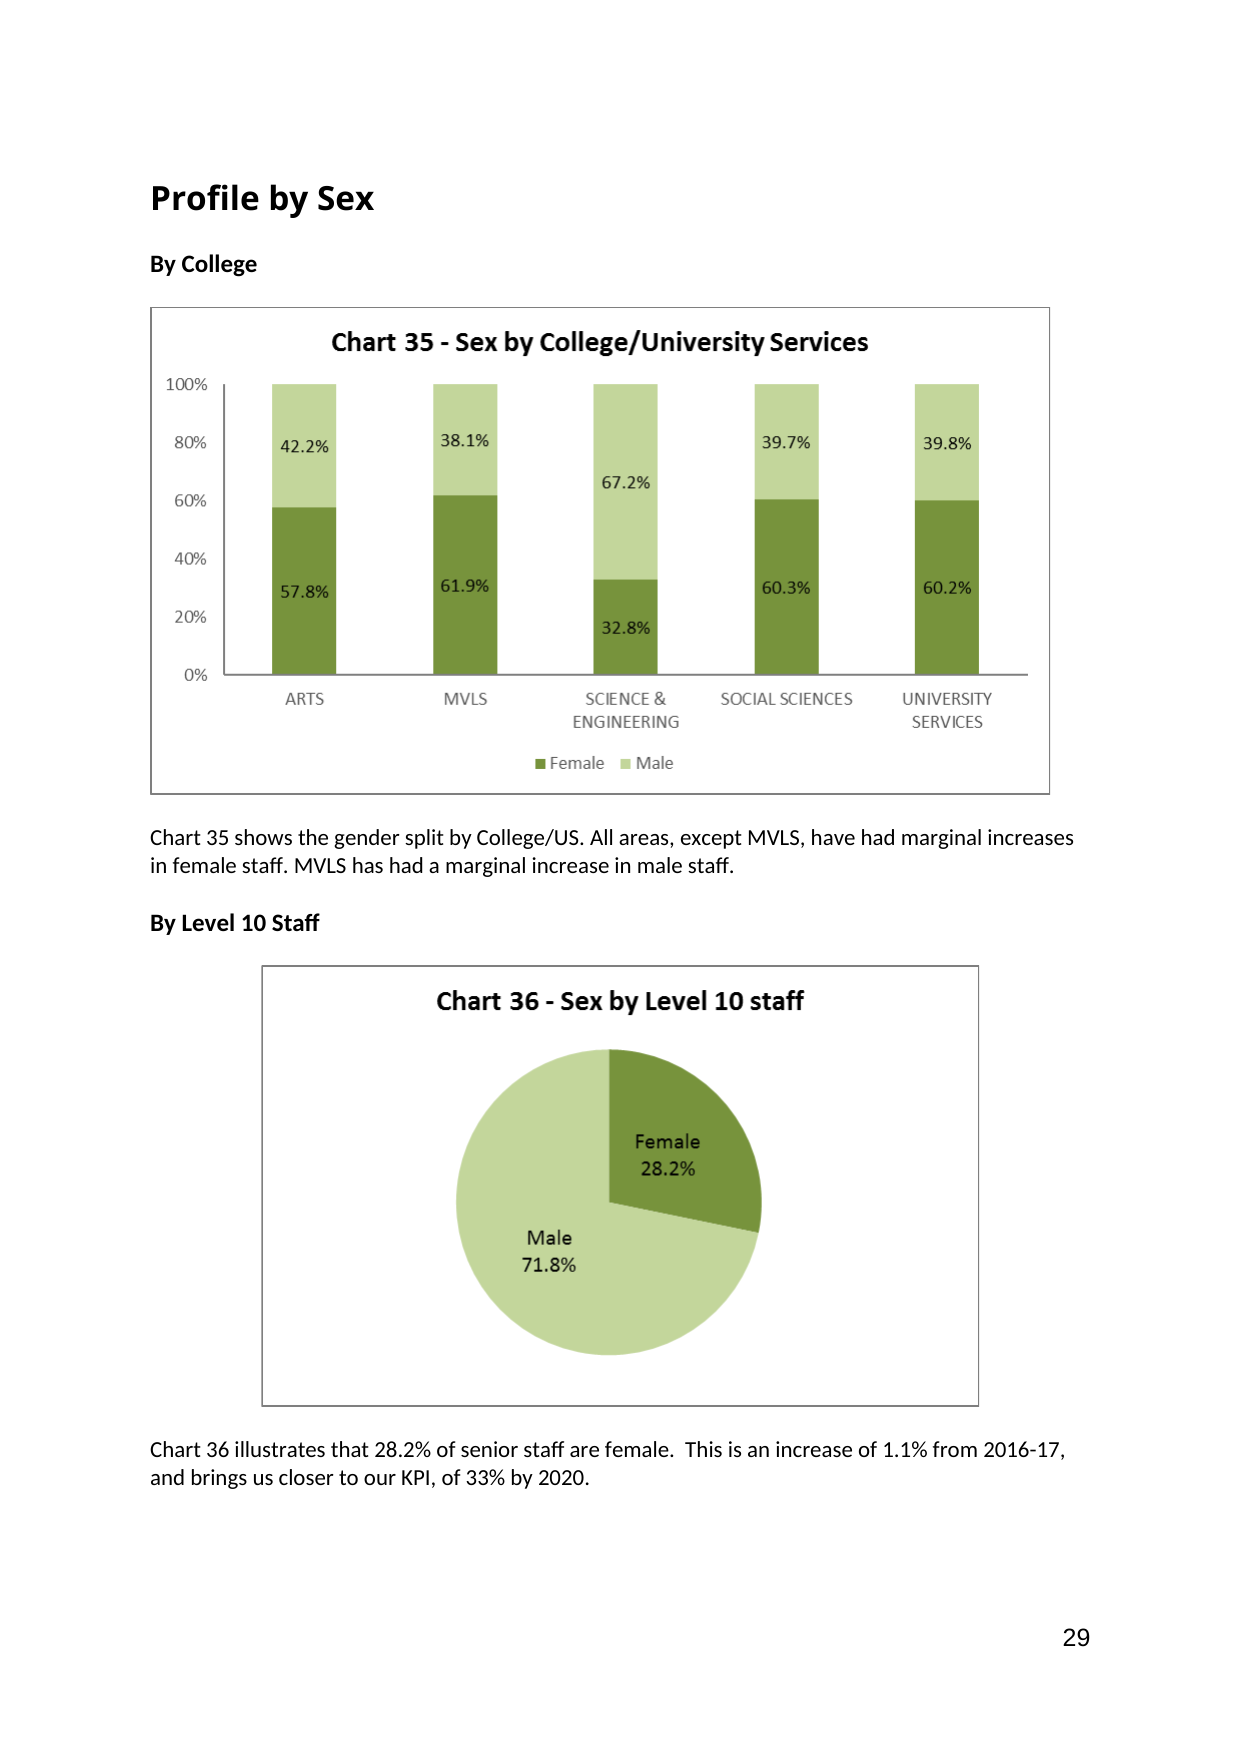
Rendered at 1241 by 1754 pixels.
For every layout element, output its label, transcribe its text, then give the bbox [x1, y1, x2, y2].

text Chart 35 shows the gender split by College/US. All areas, except MVLS, have had marginal increases in female staff. MVLS has had a marginal increase in male staff. [150, 823, 1090, 879]
subtitle By College [150, 248, 1090, 279]
subtitle By Level 10 Staff [150, 907, 1090, 938]
text Chart 36 illustrates that 28.2% of senior staff are female. This is an increase of 1.1% from 2016-17, and brings us closer to our KPI, of 33% by 2020. [150, 1435, 1090, 1491]
subtitle Profile by Sex [150, 175, 1090, 220]
picture [150, 307, 1050, 795]
picture [261, 965, 980, 1407]
